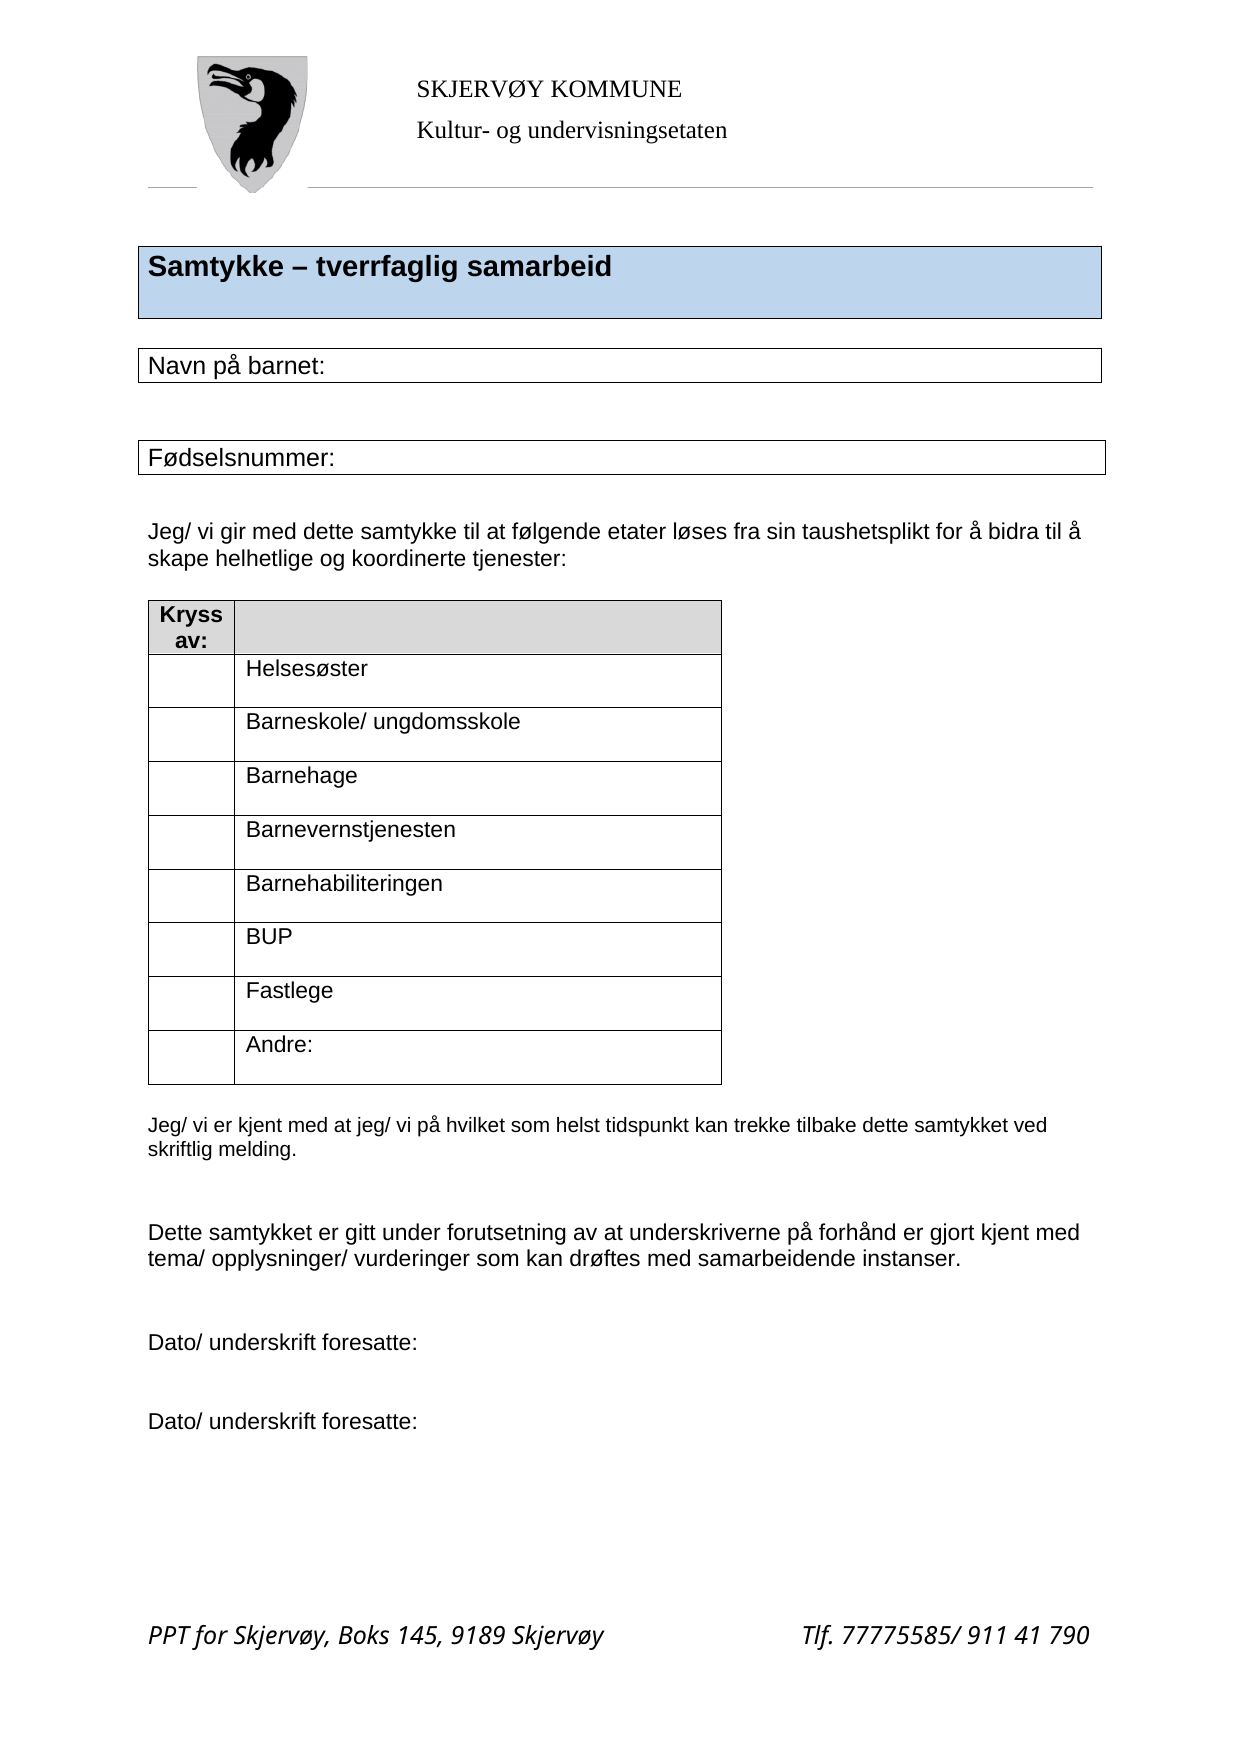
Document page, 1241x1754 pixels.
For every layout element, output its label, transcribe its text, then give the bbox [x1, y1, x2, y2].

table_cell [149, 1031, 234, 1083]
table_cell [149, 870, 234, 922]
picture [196, 55, 308, 193]
text Navn på barnet: [139, 349, 1101, 382]
table_cell [149, 708, 234, 761]
table_header Kryss av: [149, 601, 234, 653]
text Jeg/ vi er kjent med at jeg/ vi på hvilket som helst tidspunkt kan trekke tilbake dette samtykket ved skriftlig melding. [148, 1113, 1093, 1161]
table_cell Barnehage [235, 762, 721, 815]
text Dette samtykket er gitt under forutsetning av at underskriverne på forhånd er gjort kjent med tema/ opplysninger/ vurderinger som kan drøftes med samarbeidende instanser. [148, 1219, 1093, 1271]
table_cell [149, 923, 234, 976]
table_header [235, 601, 721, 653]
table_cell [149, 762, 234, 815]
table_cell Andre: [235, 1031, 721, 1083]
table_cell Barnehabiliteringen [235, 870, 721, 922]
text Samtykke – tverrfaglig samarbeid [139, 247, 1101, 279]
text Jeg/ vi gir med dette samtykke til at følgende etater løses fra sin taushetsplikt for å bidra til å skape helhetlige og koordinerte tjenester: [148, 518, 1093, 571]
table_cell [149, 816, 234, 868]
text Dato/ underskrift foresatte: [148, 1408, 1093, 1434]
table_cell [149, 977, 234, 1030]
table_cell Barneskole/ ungdomsskole [235, 708, 721, 761]
text Fødselsnummer: [139, 441, 1105, 474]
table_cell [149, 655, 234, 707]
table_cell Helsesøster [235, 655, 721, 707]
table_cell Barnevernstjenesten [235, 816, 721, 868]
table_cell Fastlege [235, 977, 721, 1030]
table_cell BUP [235, 923, 721, 976]
text Dato/ underskrift foresatte: [148, 1329, 1093, 1355]
